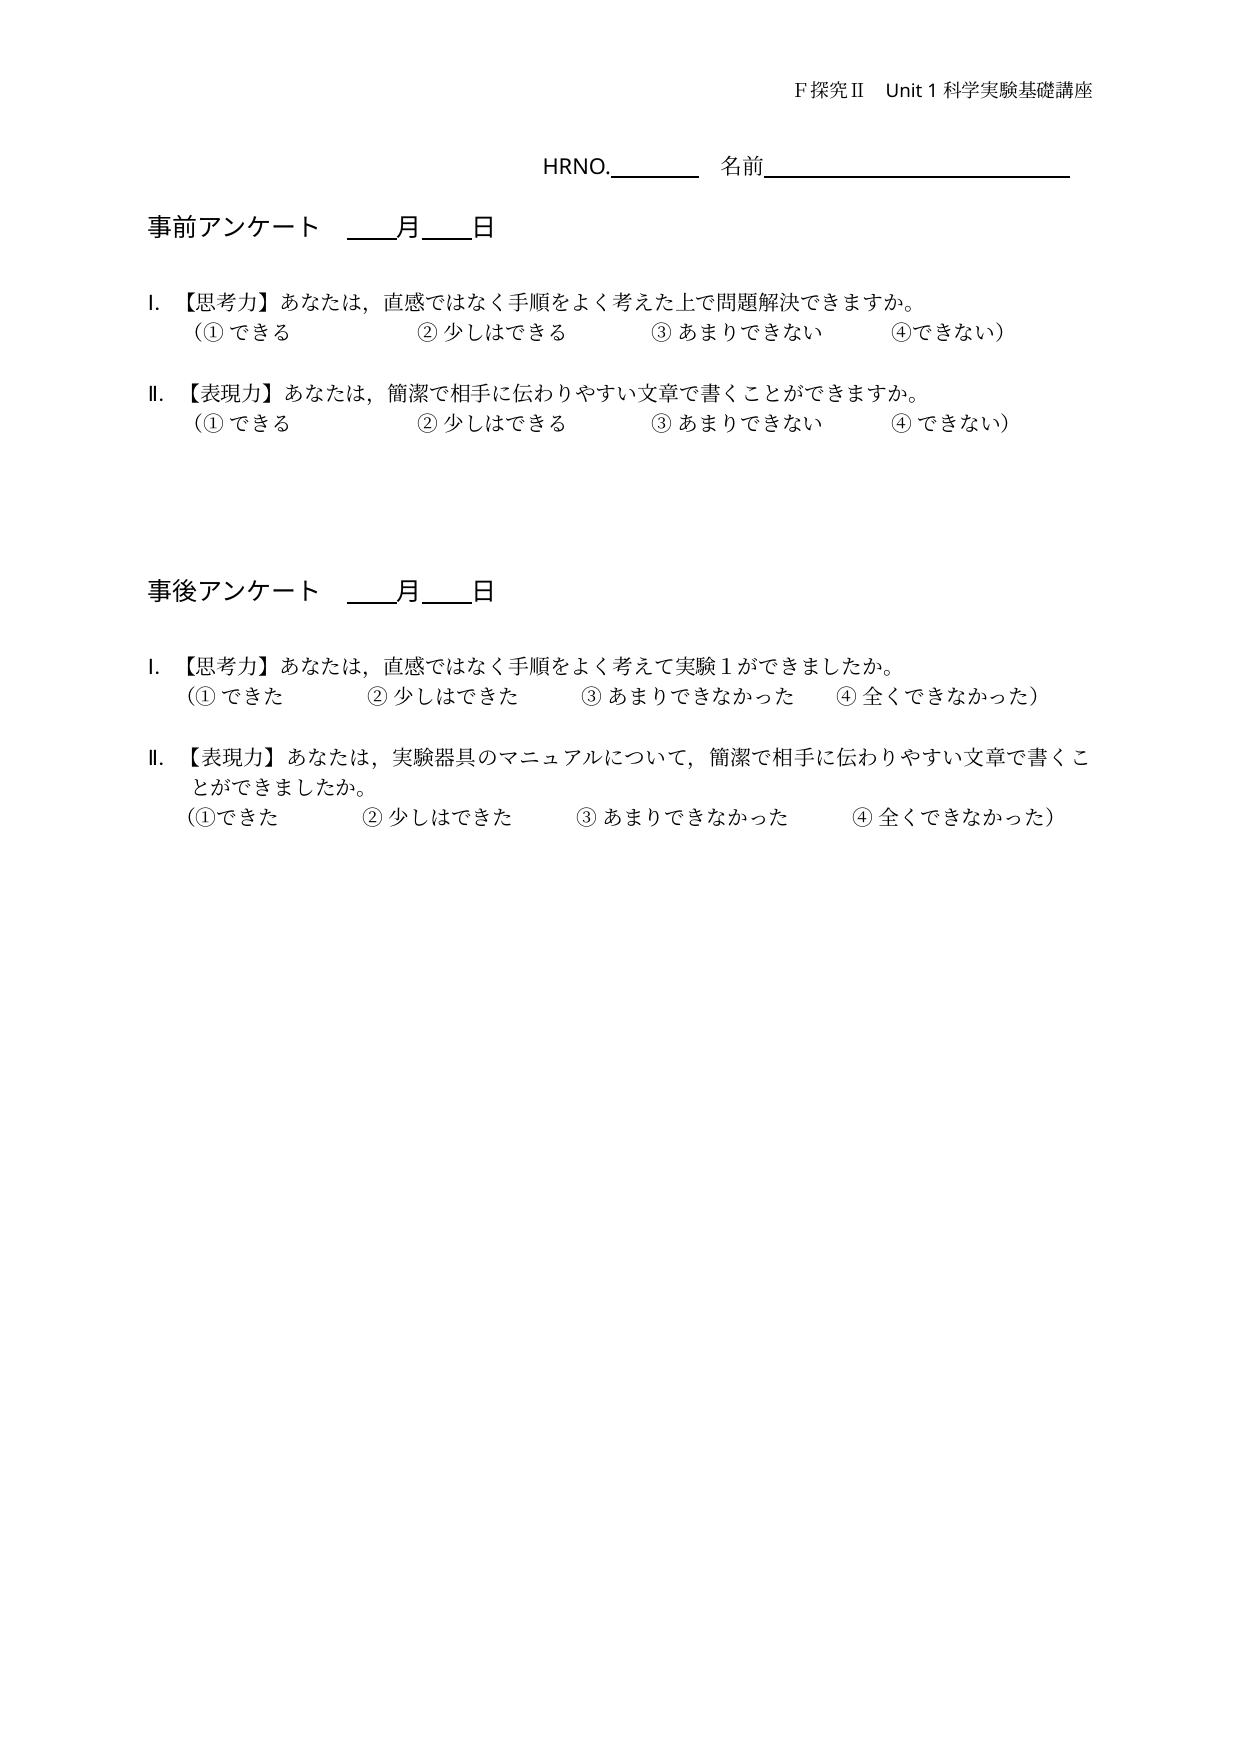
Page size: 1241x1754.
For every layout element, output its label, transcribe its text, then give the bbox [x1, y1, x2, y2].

text HRNO. 名前 [148, 135, 1093, 195]
text （① できる ② 少しはできる ③ あまりできない ④ できない） [148, 407, 1093, 438]
text （①できた ② 少しはできた ③ あまりできなかった ④ 全くできなかった） [148, 802, 1093, 832]
text Ⅰ．【思考力】あなたは，直感ではなく手順をよく考えた上で問題解決できますか。 [148, 286, 1093, 317]
text Ⅰ．【思考力】あなたは，直感ではなく手順をよく考えて実験１ができましたか。 [148, 650, 1093, 680]
text Ｆ探究Ⅱ Unit 1 科学実験基礎講座 [148, 74, 1093, 104]
text Ⅱ．【表現力】あなたは，実験器具のマニュアルについて，簡潔で相手に伝わりやすい文章で書くことができましたか。 [148, 741, 1093, 802]
text （① できた ② 少しはできた ③ あまりできなかった ④ 全くできなかった） [148, 680, 1093, 711]
text Ⅱ．【表現力】あなたは，簡潔で相手に伝わりやすい文章で書くことができますか。 [148, 377, 1093, 407]
text 事前アンケート 月 日 [148, 195, 1093, 256]
text （① できる ② 少しはできる ③ あまりできない ④できない） [148, 317, 1093, 347]
text 事後アンケート 月 日 [148, 559, 1093, 620]
